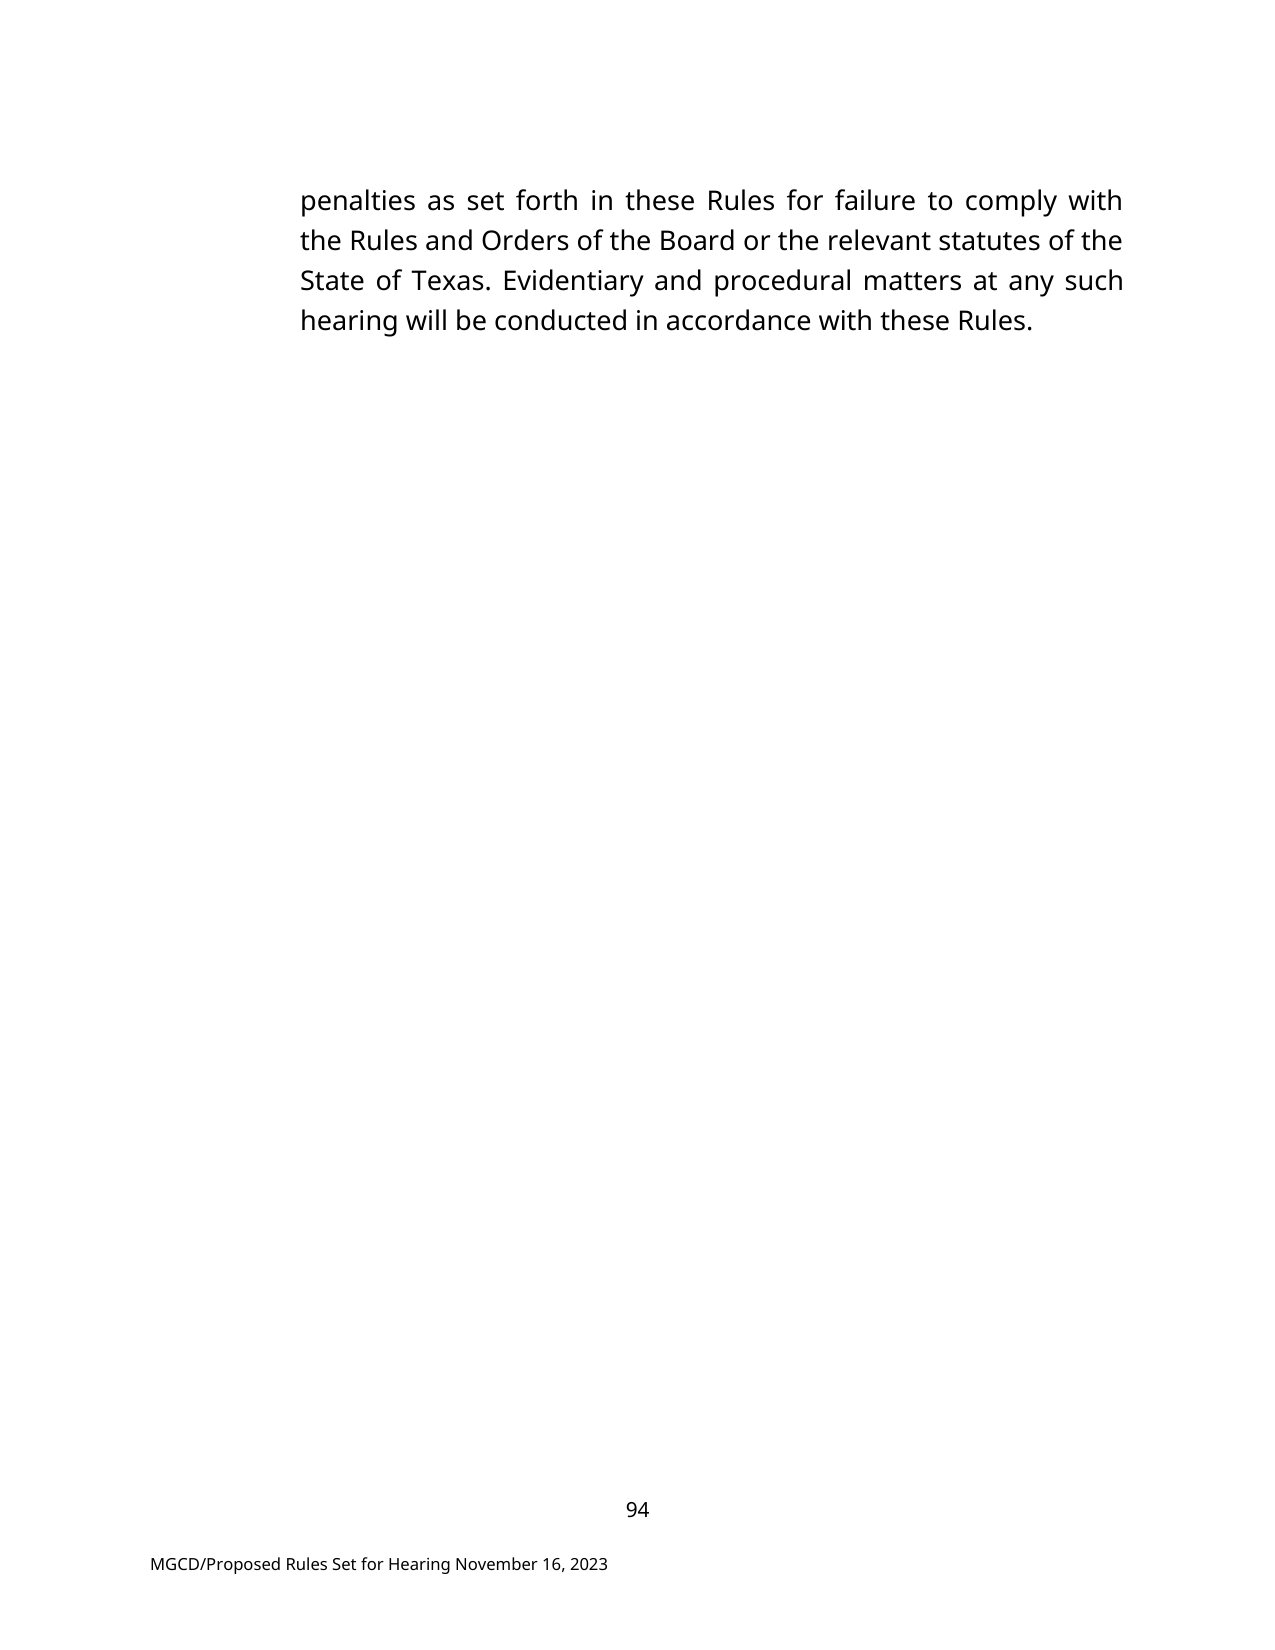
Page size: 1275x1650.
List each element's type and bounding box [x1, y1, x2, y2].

list [225, 150, 1125, 338]
